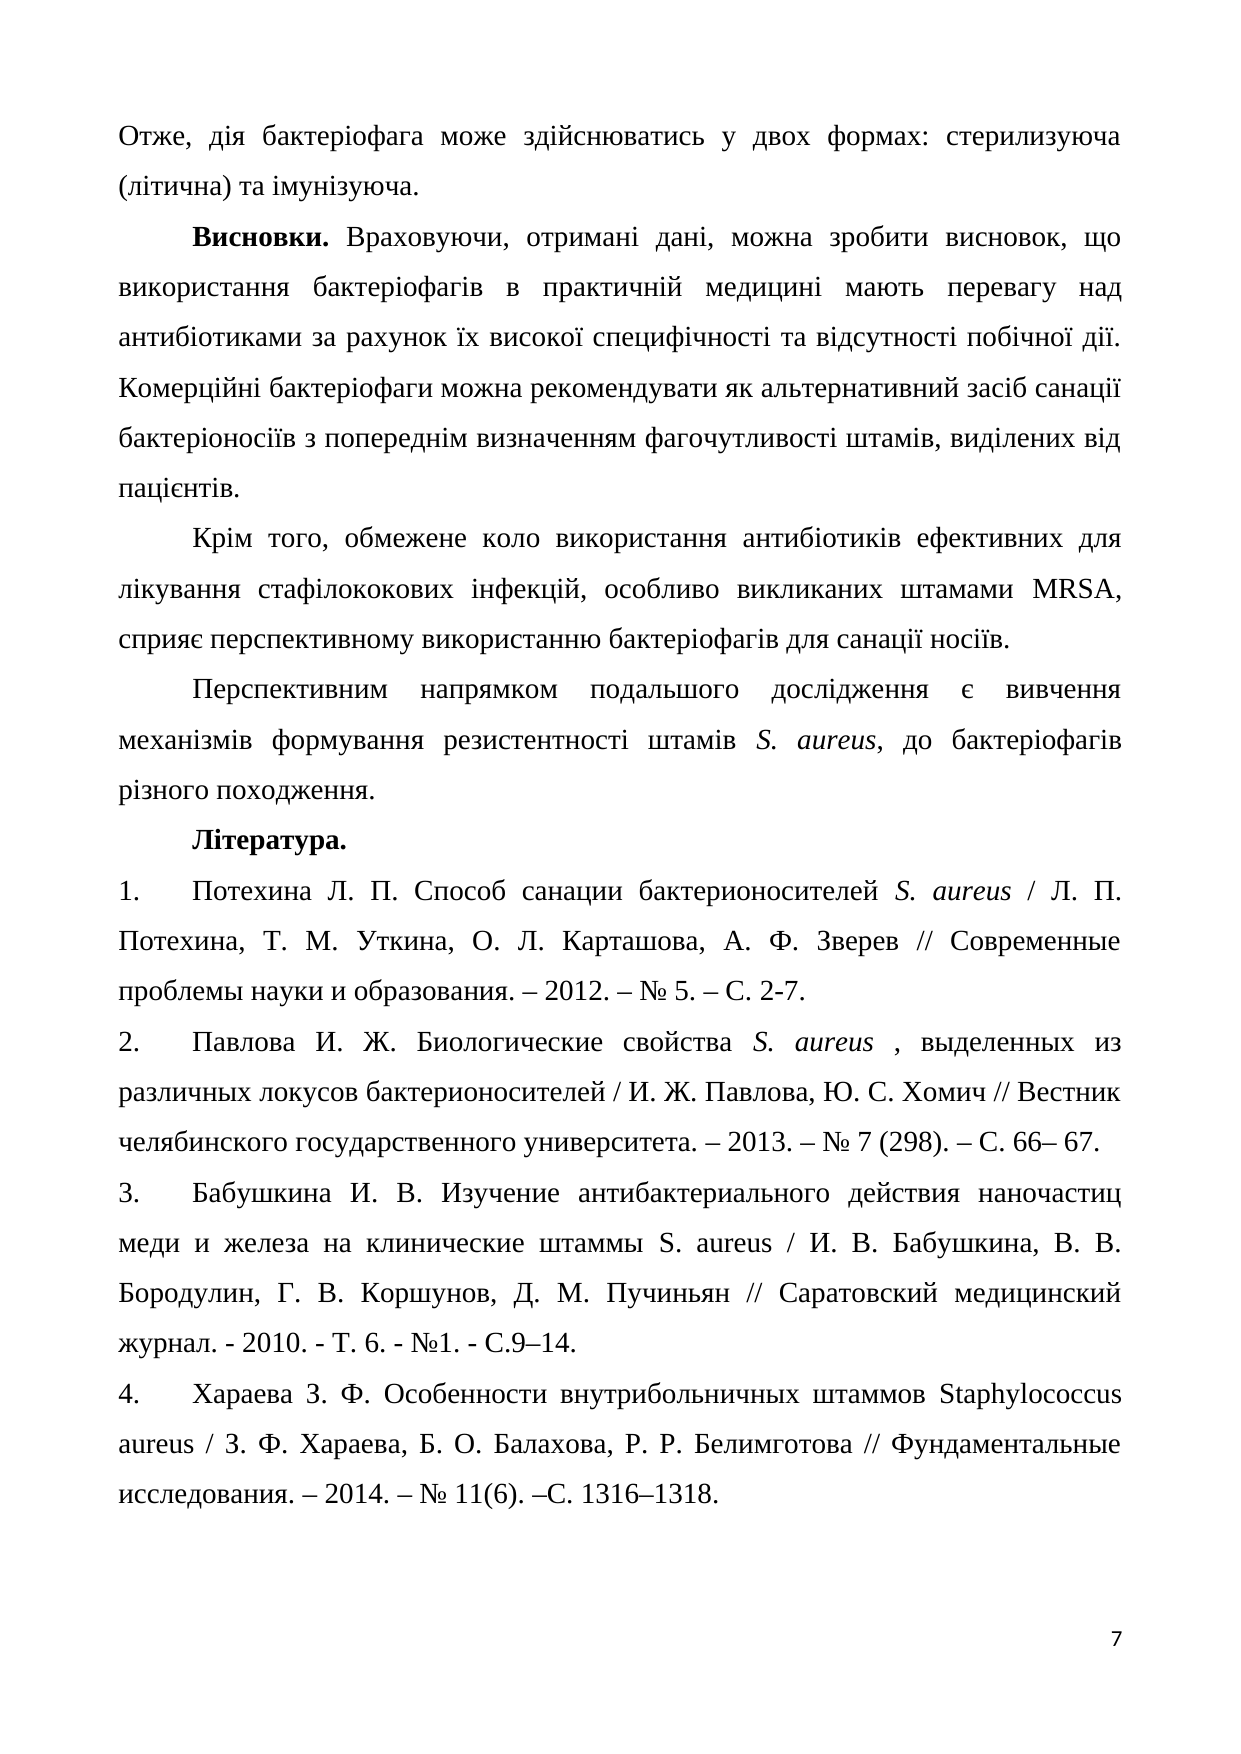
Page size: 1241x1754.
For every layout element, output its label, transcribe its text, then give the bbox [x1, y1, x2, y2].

list Павлова И. Ж. Биологические свойства S. аureus , выделенных из различных локусов бактерионосителей / И. Ж. Павлова, Ю. С. Хомич // Вестник челябинского государственного университета. – 2013. – № 7 (298). – С. 66– 67. [118, 1024, 1122, 1158]
list Хараева З. Ф. Особенности внутрибольничных штаммов Staphylococcus aureus / З. Ф. Хараева, Б. О. Балахова, Р. Р. Белимготова // Фундаментальные исследования. – 2014. – № 11(6). –С. 1316–1318. [118, 1376, 1122, 1510]
text Крім того, обмежене коло використання антибіотиків ефективних для лікування стафілококових інфекцій, особливо викликаних штамами MRSA, сприяє перспективному використанню бактеріофагів для санації носіїв. [118, 521, 1122, 655]
list Потехина Л. П. Способ санации бактерионосителей S. аureus / Л. П. Потехина, Т. М. Уткина, О. Л. Карташова, А. Ф. Зверев // Современные проблемы науки и образования. – 2012. – № 5. – С. 2-7. [118, 873, 1122, 1007]
list Бабушкина И. В. Изучение антибактериального действия наночастиц меди и железа на клинические штаммы S. aureus / И. В. Бабушкина, В. В. Бородулин, Г. В. Коршунов, Д. М. Пучиньян // Саратовский медицинский журнал. - 2010. - Т. 6. - №1. - С.9–14. [118, 1175, 1122, 1359]
text Література. [118, 822, 1122, 856]
text Висновки. Враховуючи, отримані дані, можна зробити висновок, що використання бактеріофагів в практичній медицині мають перевагу над антибіотиками за рахунок їх високої специфічності та відсутності побічної дії. Комерційні бактеріофаги можна рекомендувати як альтернативний засіб санації бактеріоносіїв з попереднім визначенням фагочутливості штамів, виділених від пацієнтів. [118, 219, 1122, 504]
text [118, 118, 1122, 202]
text Перспективним напрямком подальшого дослідження є вивчення механізмів формування резистентності штамів S. аureus, до бактеріофагів різного походження. [118, 672, 1122, 806]
